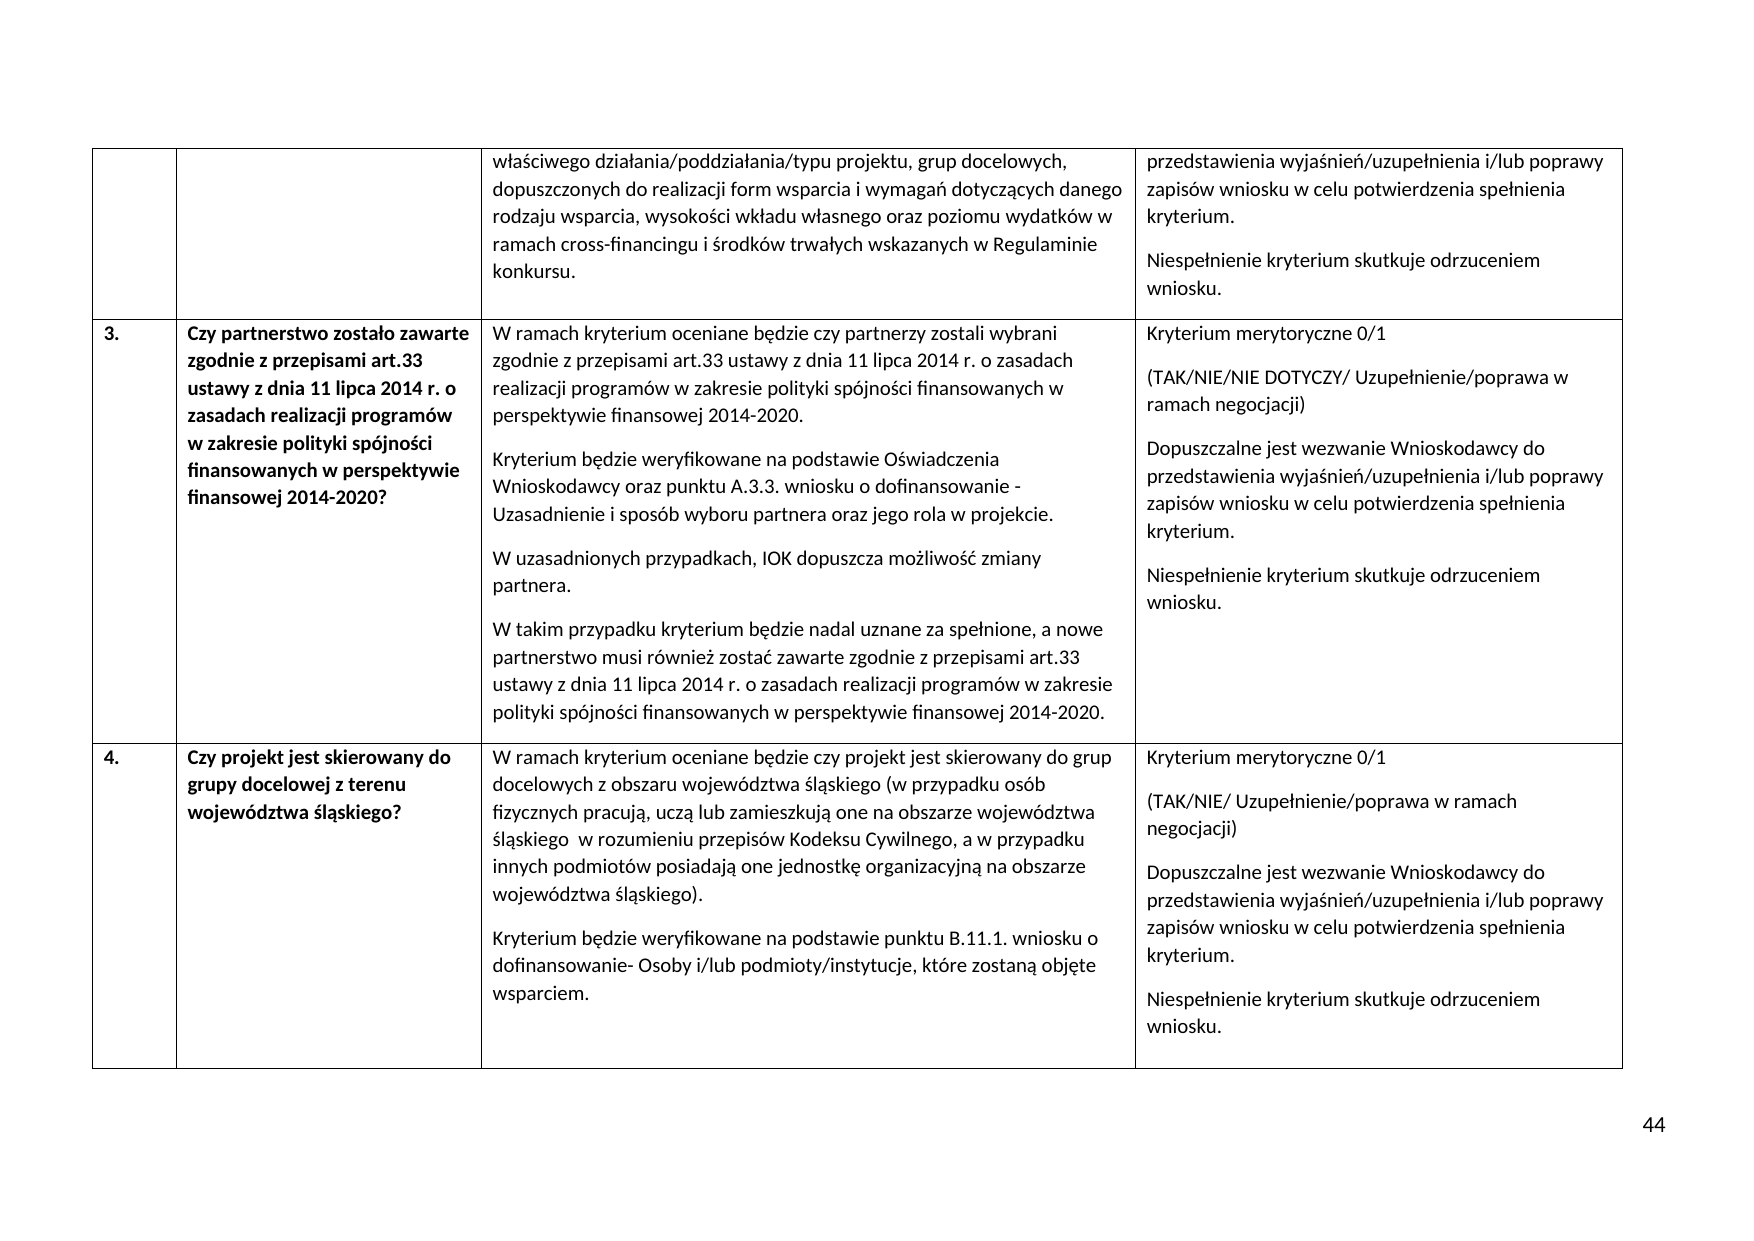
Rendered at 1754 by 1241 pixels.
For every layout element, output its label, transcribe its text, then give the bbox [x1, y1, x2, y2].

table_cell Czy partnerstwo zostało zawarte zgodnie z przepisami art.33 ustawy z dnia 11 lipca 2014 r. o zasadach realizacji programów w zakresie polityki spójności finansowanych w perspektywie finansowej 2014-2020? [177, 320, 481, 743]
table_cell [1136, 744, 1622, 1068]
table_cell [93, 320, 176, 743]
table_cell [482, 149, 1135, 319]
table_cell Czy projekt jest skierowany do grupy docelowej z terenu województwa śląskiego? [177, 744, 481, 1068]
table_cell [93, 744, 176, 1068]
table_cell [1136, 149, 1622, 319]
table_cell [93, 149, 176, 319]
table_cell Kryterium merytoryczne 0/1 (TAK/NIE/NIE DOTYCZY/ Uzupełnienie/poprawa w ramach negocjacji) Dopuszczalne jest wezwanie Wnioskodawcy do przedstawienia wyjaśnień/uzupełnienia i/lub poprawy zapisów wniosku w celu potwierdzenia spełnienia kryterium. Niespełnienie kryterium skutkuje odrzuceniem wniosku. [1136, 320, 1622, 743]
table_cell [177, 149, 481, 319]
table_cell W ramach kryterium oceniane będzie czy projekt jest skierowany do grup docelowych z obszaru województwa śląskiego (w przypadku osób fizycznych pracują, uczą lub zamieszkują one na obszarze województwa śląskiego w rozumieniu przepisów Kodeksu Cywilnego, a w przypadku innych podmiotów posiadają one jednostkę organizacyjną na obszarze województwa śląskiego). Kryterium będzie weryfikowane na podstawie punktu B.11.1. wniosku o dofinansowanie- Osoby i/lub podmioty/instytucje, które zostaną objęte wsparciem. [482, 744, 1135, 1068]
table_cell W ramach kryterium oceniane będzie czy partnerzy zostali wybrani zgodnie z przepisami art.33 ustawy z dnia 11 lipca 2014 r. o zasadach realizacji programów w zakresie polityki spójności finansowanych w perspektywie finansowej 2014-2020. Kryterium będzie weryfikowane na podstawie Oświadczenia Wnioskodawcy oraz punktu A.3.3. wniosku o dofinansowanie - Uzasadnienie i sposób wyboru partnera oraz jego rola w projekcie. W uzasadnionych przypadkach, IOK dopuszcza możliwość zmiany partnera. W takim przypadku kryterium będzie nadal uznane za spełnione, a nowe partnerstwo musi również zostać zawarte zgodnie z przepisami art.33 ustawy z dnia 11 lipca 2014 r. o zasadach realizacji programów w zakresie polityki spójności finansowanych w perspektywie finansowej 2014-2020. [482, 320, 1135, 743]
